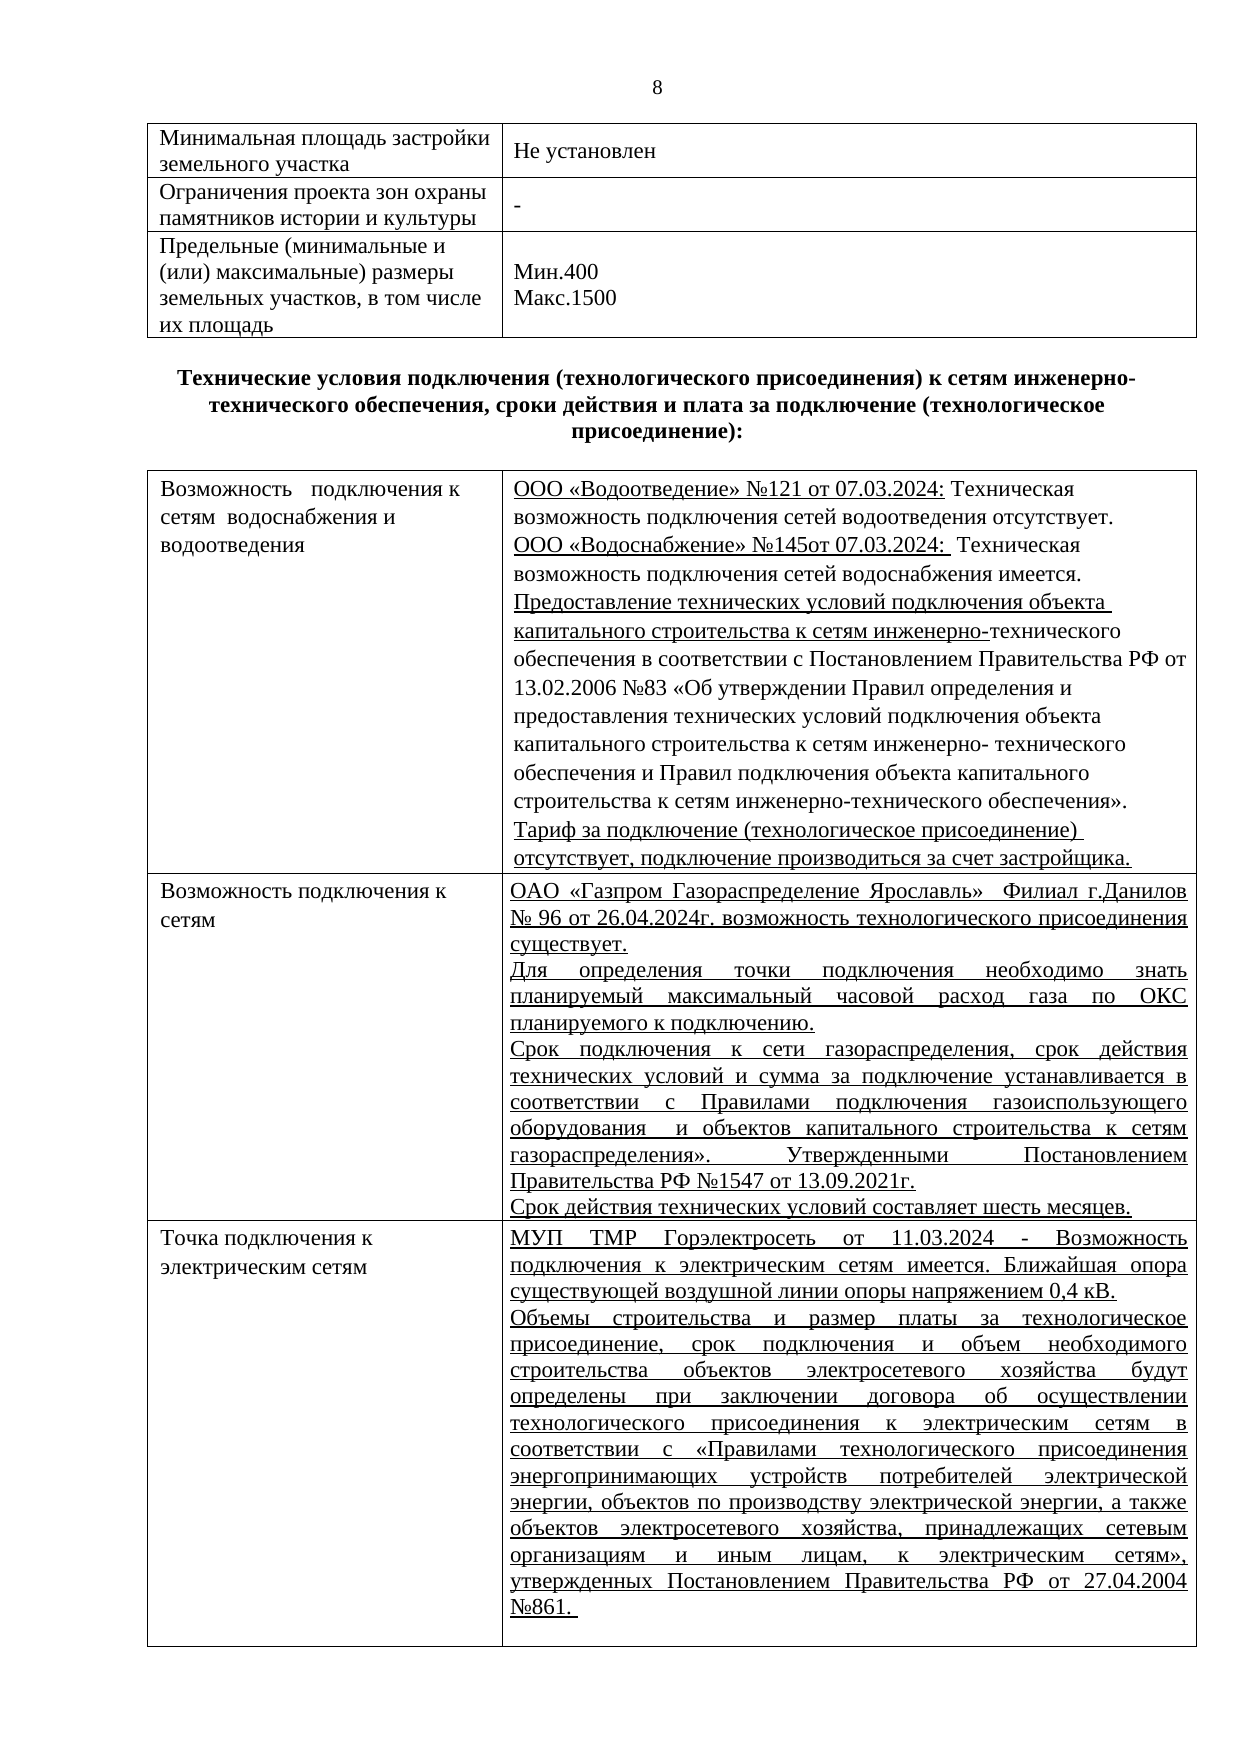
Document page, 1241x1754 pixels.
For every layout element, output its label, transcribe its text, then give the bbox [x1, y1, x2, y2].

table_header Возможность подключения к сетям водоснабжения и водоотведения [148, 471, 502, 872]
table_cell Не установлен [503, 124, 1196, 177]
table_cell Ограничения проекта зон охраны памятников истории и культуры [148, 178, 502, 231]
table_cell ОАО «Газпром Газораспределение Ярославль» Филиал г.Данилов № 96 от 26.04.2024г. возможность технологического присоединения существует. Для определения точки подключения необходимо знать планируемый максимальный часовой расход газа по ОКС планируемого к подключению. Срок подключения к сети газораспределения, срок действия технических условий и сумма за подключение устанавливается в соответствии с Правилами подключения газоиспользующего оборудования и объектов капитального строительства к сетям газораспределения». Утвержденными Постановлением Правительства РФ №1547 от 13.09.2021г. Срок действия технических условий составляет шесть месяцев. [503, 874, 1196, 1220]
table_cell Предельные (минимальные и (или) максимальные) размеры земельных участков, в том числе их площадь [148, 232, 502, 337]
table_cell Точка подключения к электрическим сетям [148, 1221, 502, 1646]
text Технические условия подключения (технологического присоединения) к сетям инженерно-технического обеспечения, сроки действия и плата за подключение (технологическое присоединение): [148, 364, 1167, 443]
table_cell МУП ТМР Горэлектросеть от 11.03.2024 - Возможность подключения к электрическим сетям имеется. Ближайшая опора существующей воздушной линии опоры напряжением 0,4 кВ. Объемы строительства и размер платы за технологическое присоединение, срок подключения и объем необходимого строительства объектов электросетевого хозяйства будут определены при заключении договора об осуществлении технологического присоединения к электрическим сетям в соответствии с «Правилами технологического присоединения энергопринимающих устройств потребителей электрической энергии, объектов по производству электрической энергии, а также объектов электросетевого хозяйства, принадлежащих сетевым организациям и иным лицам, к электрическим сетям», утвержденных Постановлением Правительства РФ от 27.04.2004 №861. [503, 1221, 1196, 1646]
table_cell - [503, 178, 1196, 231]
table_cell Минимальная площадь застройки земельного участка [148, 124, 502, 177]
table_cell Мин.400 Макс.1500 [503, 232, 1196, 337]
table_cell Возможность подключения к сетям [148, 874, 502, 1220]
table_header ООО «Водоотведение» №121 от 07.03.2024: Техническая возможность подключения сетей водоотведения отсутствует. ООО «Водоснабжение» №145от 07.03.2024: Техническая возможность подключения сетей водоснабжения имеется. Предоставление технических условий подключения объекта капитального строительства к сетям инженерно-технического обеспечения в соответствии с Постановлением Правительства РФ от 13.02.2006 №83 «Об утверждении Правил определения и предоставления технических условий подключения объекта капитального строительства к сетям инженерно- технического обеспечения и Правил подключения объекта капитального строительства к сетям инженерно-технического обеспечения». Тариф за подключение (технологическое присоединение) отсутствует, подключение производиться за счет застройщика. [503, 471, 1196, 872]
